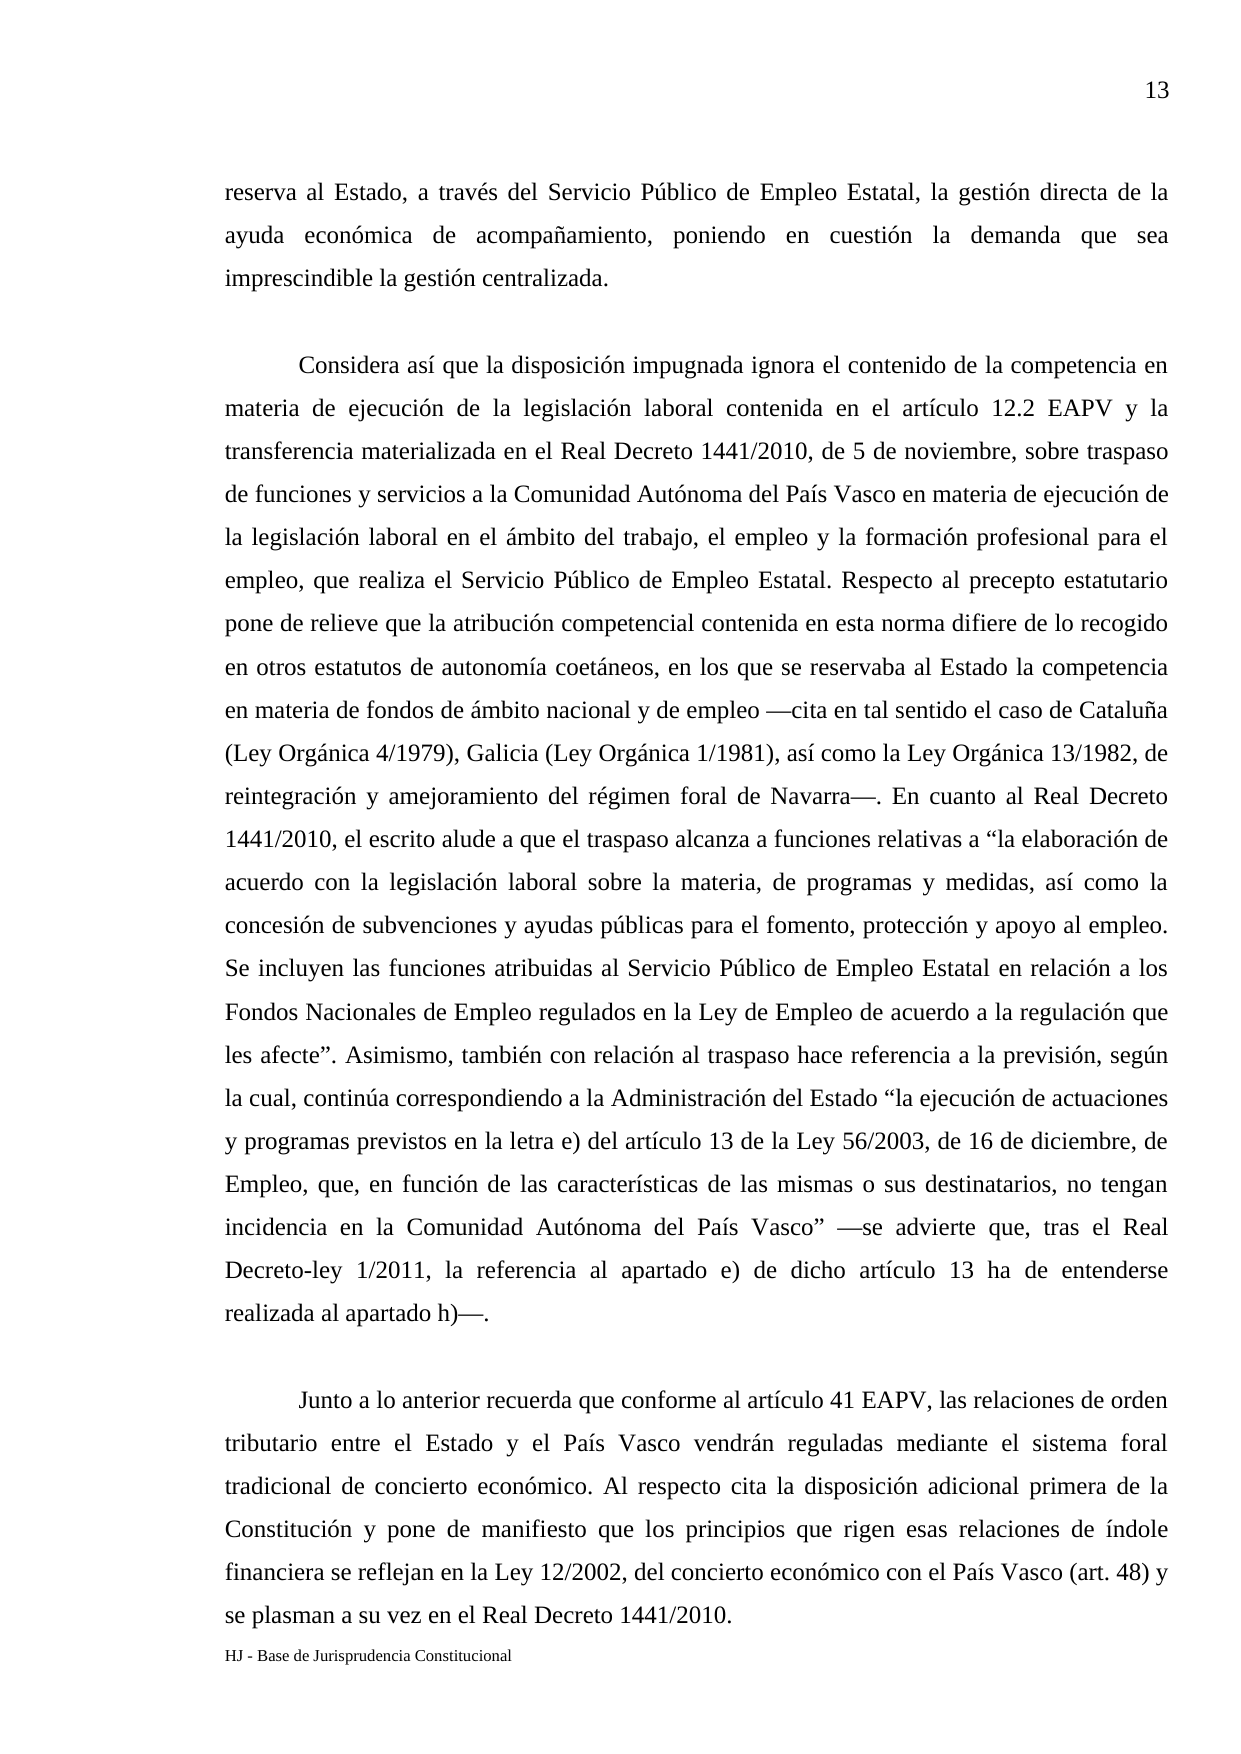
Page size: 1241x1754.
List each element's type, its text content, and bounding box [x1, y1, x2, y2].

text Junto a lo anterior recuerda que conforme al artículo 41 EAPV, las relaciones de orden tributario entre el Estado y el País Vasco vendrán reguladas mediante el sistema foral tradicional de concierto económico. Al respecto cita la disposición adicional primera de la Constitución y pone de manifiesto que los principios que rigen esas relaciones de índole financiera se reflejan en la Ley 12/2002, del concierto económico con el País Vasco (art. 48) y se plasman a su vez en el Real Decreto 1441/2010. [224, 1385, 1169, 1629]
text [224, 177, 1169, 292]
text Considera así que la disposición impugnada ignora el contenido de la competencia en materia de ejecución de la legislación laboral contenida en el artículo 12.2 EAPV y la transferencia materializada en el Real Decreto 1441/2010, de 5 de noviembre, sobre traspaso de funciones y servicios a la Comunidad Autónoma del País Vasco en materia de ejecución de la legislación laboral en el ámbito del trabajo, el empleo y la formación profesional para el empleo, que realiza el Servicio Público de Empleo Estatal. Respecto al precepto estatutario pone de relieve que la atribución competencial contenida en esta norma difiere de lo recogido en otros estatutos de autonomía coetáneos, en los que se reservaba al Estado la competencia en materia de fondos de ámbito nacional y de empleo —cita en tal sentido el caso de Cataluña (Ley Orgánica 4/1979), Galicia (Ley Orgánica 1/1981), así como la Ley Orgánica 13/1982, de reintegración y amejoramiento del régimen foral de Navarra—. En cuanto al Real Decreto 1441/2010, el escrito alude a que el traspaso alcanza a funciones relativas a “la elaboración de acuerdo con la legislación laboral sobre la materia, de programas y medidas, así como la concesión de subvenciones y ayudas públicas para el fomento, protección y apoyo al empleo. Se incluyen las funciones atribuidas al Servicio Público de Empleo Estatal en relación a los Fondos Nacionales de Empleo regulados en la Ley de Empleo de acuerdo a la regulación que les afecte”. Asimismo, también con relación al traspaso hace referencia a la previsión, según la cual, continúa correspondiendo a la Administración del Estado “la ejecución de actuaciones y programas previstos en la letra e) del artículo 13 de la Ley 56/2003, de 16 de diciembre, de Empleo, que, en función de las características de las mismas o sus destinatarios, no tengan incidencia en la Comunidad Autónoma del País Vasco” —se advierte que, tras el Real Decreto-ley 1/2011, la referencia al apartado e) de dicho artículo 13 ha de entenderse realizada al apartado h)—. [224, 350, 1169, 1327]
